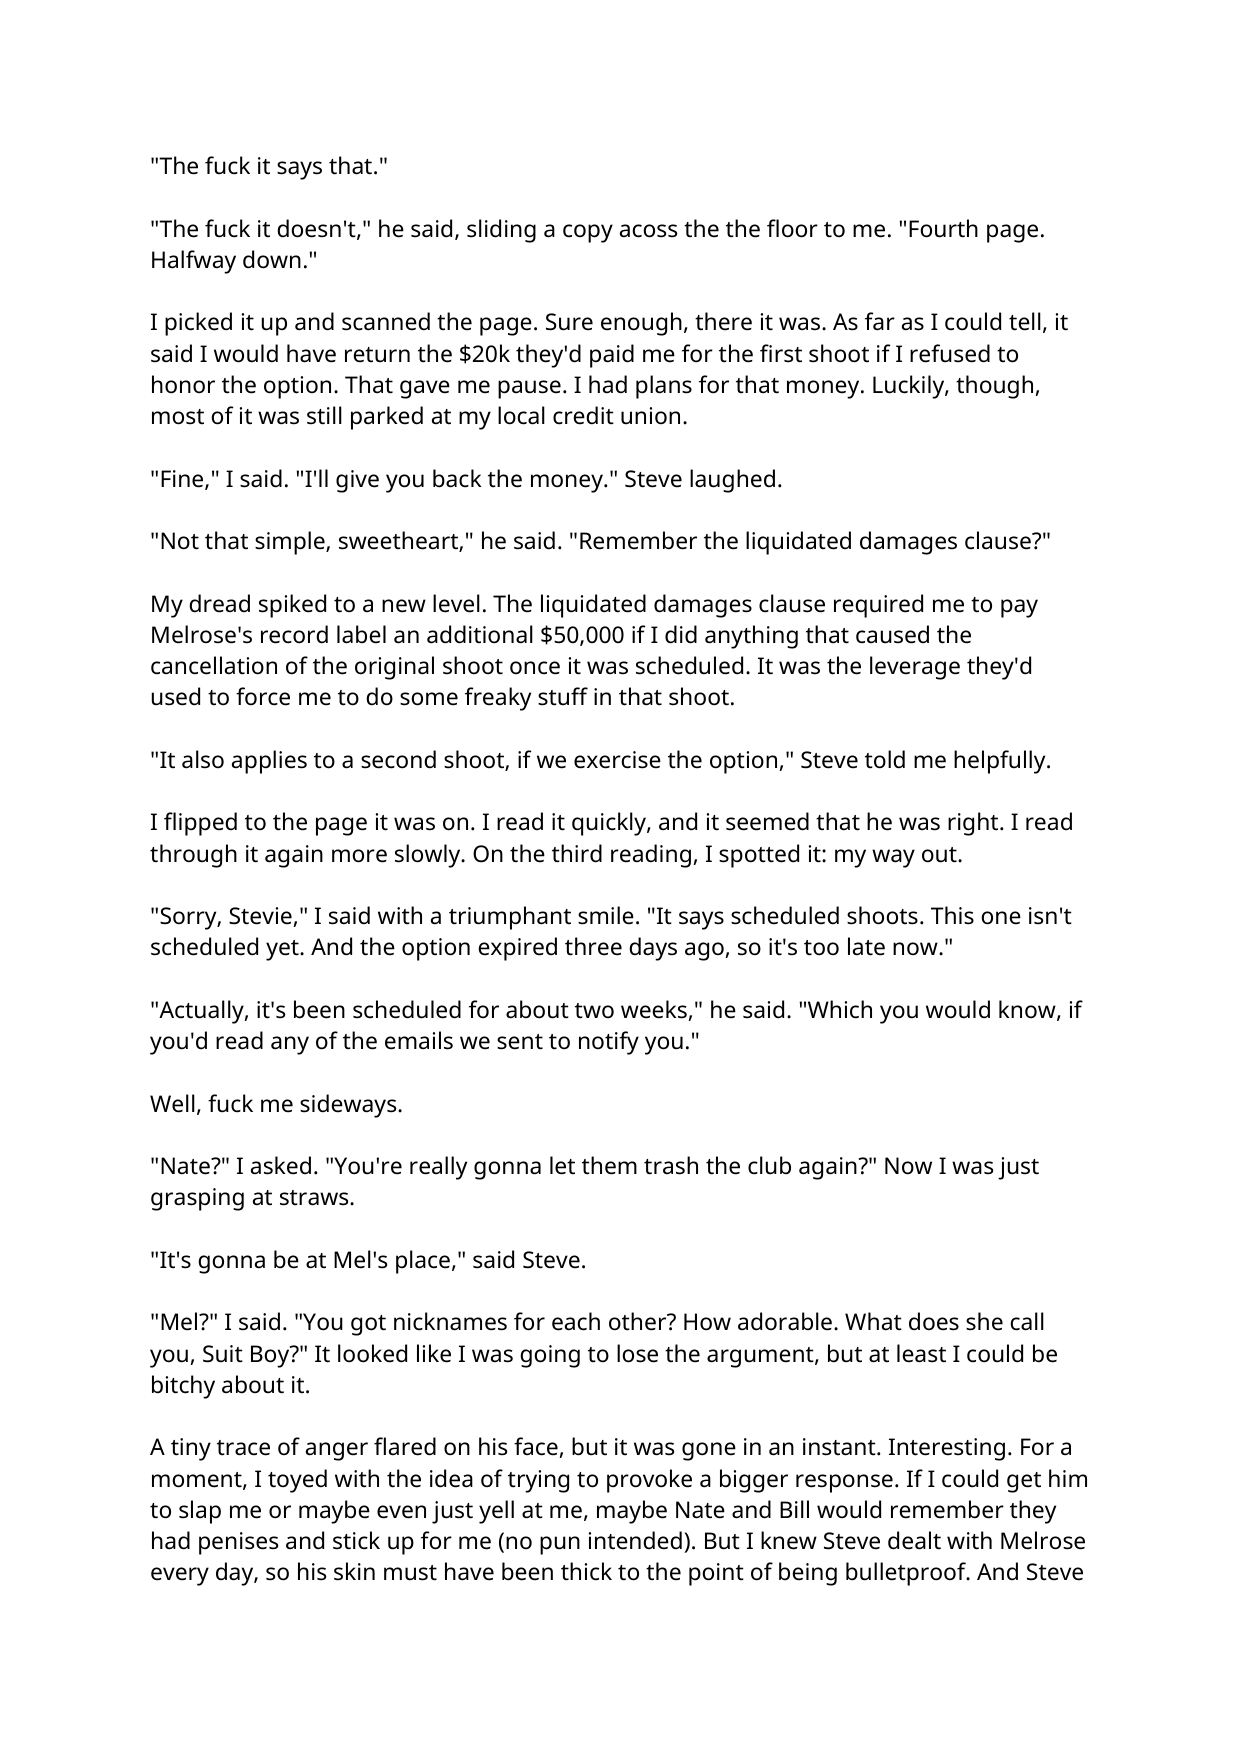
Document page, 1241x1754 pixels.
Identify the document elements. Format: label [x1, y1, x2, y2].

text [150, 150, 1090, 1587]
